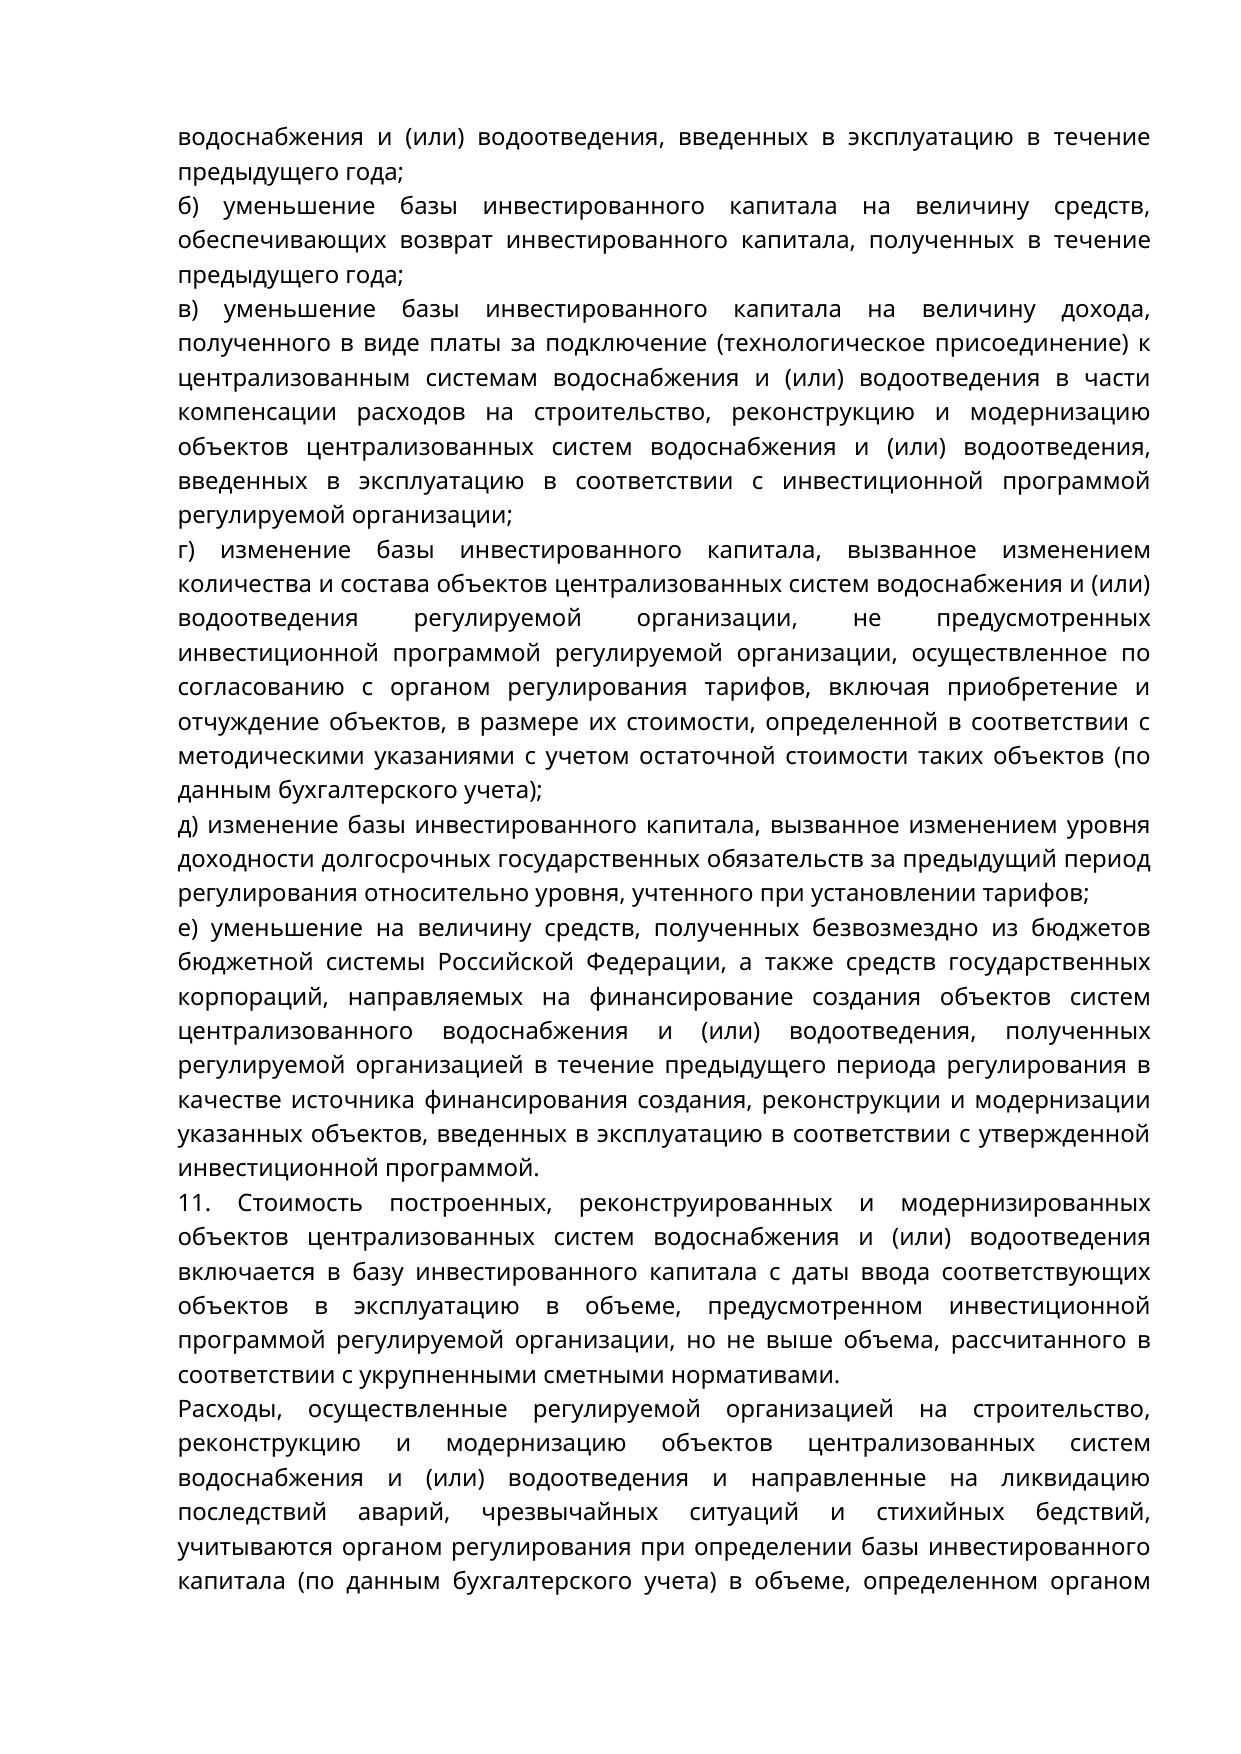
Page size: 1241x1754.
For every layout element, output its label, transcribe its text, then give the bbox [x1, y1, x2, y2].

text б) уменьшение базы инвестированного капитала на величину средств, обеспечивающих возврат инвестированного капитала, полученных в течение предыдущего года; [177, 187, 1152, 290]
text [177, 1390, 1152, 1596]
text е) уменьшение на величину средств, полученных безвозмездно из бюджетов бюджетной системы Российской Федерации, а также средств государственных корпораций, направляемых на финансирование создания объектов систем централизованного водоснабжения и (или) водоотведения, полученных регулируемой организацией в течение предыдущего периода регулирования в качестве источника финансирования создания, реконструкции и модернизации указанных объектов, введенных в эксплуатацию в соответствии с утвержденной инвестиционной программой. [177, 909, 1152, 1184]
text г) изменение базы инвестированного капитала, вызванное изменением количества и состава объектов централизованных систем водоснабжения и (или) водоотведения регулируемой организации, не предусмотренных инвестиционной программой регулируемой организации, осуществленное по согласованию с органом регулирования тарифов, включая приобретение и отчуждение объектов, в размере их стоимости, определенной в соответствии с методическими указаниями с учетом остаточной стоимости таких объектов (по данным бухгалтерского учета); [177, 531, 1152, 806]
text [177, 118, 1152, 187]
text д) изменение базы инвестированного капитала, вызванное изменением уровня доходности долгосрочных государственных обязательств за предыдущий период регулирования относительно уровня, учтенного при установлении тарифов; [177, 806, 1152, 909]
text в) уменьшение базы инвестированного капитала на величину дохода, полученного в виде платы за подключение (технологическое присоединение) к централизованным системам водоснабжения и (или) водоотведения в части компенсации расходов на строительство, реконструкцию и модернизацию объектов централизованных систем водоснабжения и (или) водоотведения, введенных в эксплуатацию в соответствии с инвестиционной программой регулируемой организации; [177, 290, 1152, 531]
text 11. Стоимость построенных, реконструированных и модернизированных объектов централизованных систем водоснабжения и (или) водоотведения включается в базу инвестированного капитала с даты ввода соответствующих объектов в эксплуатацию в объеме, предусмотренном инвестиционной программой регулируемой организации, но не выше объема, рассчитанного в соответствии с укрупненными сметными нормативами. [177, 1184, 1152, 1390]
